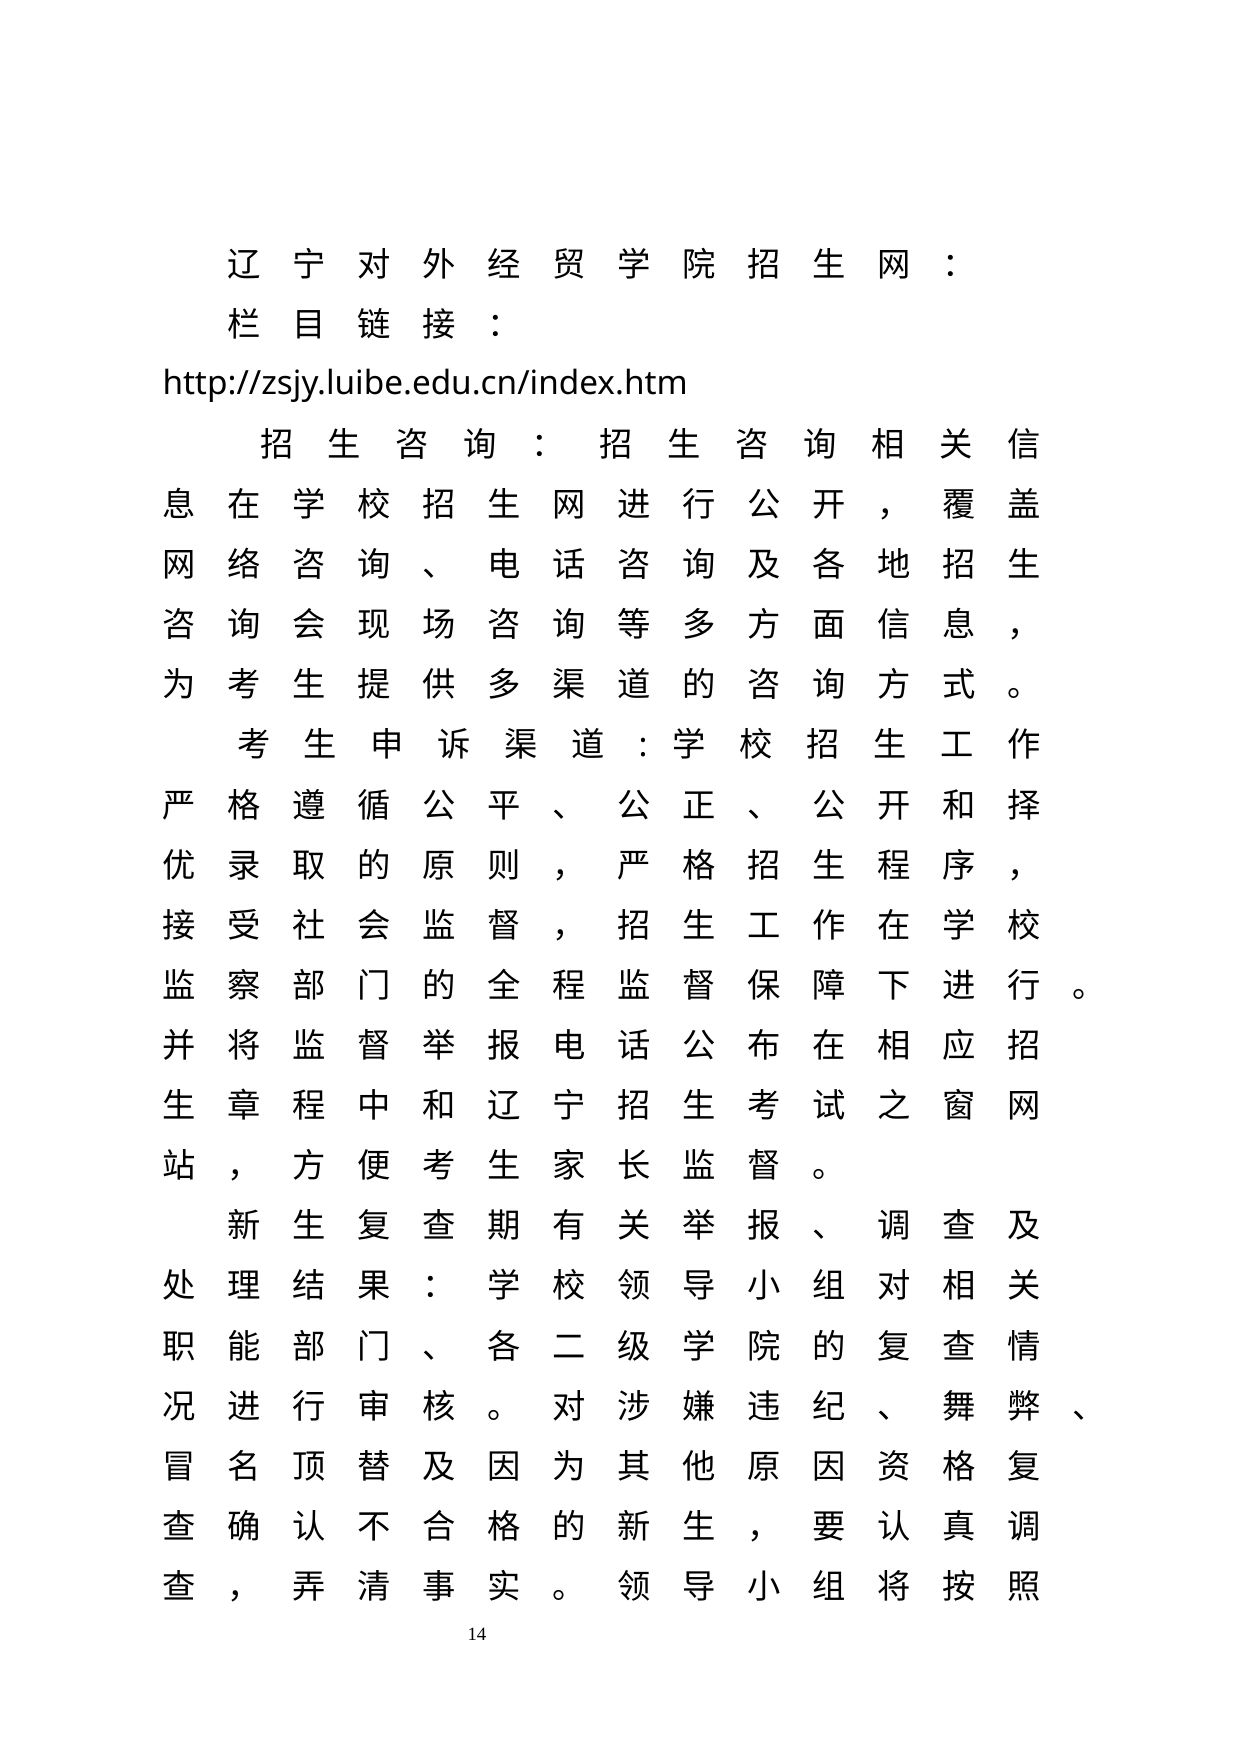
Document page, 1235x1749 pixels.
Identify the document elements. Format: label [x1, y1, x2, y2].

text [162, 232, 1072, 412]
text [162, 412, 1072, 1614]
